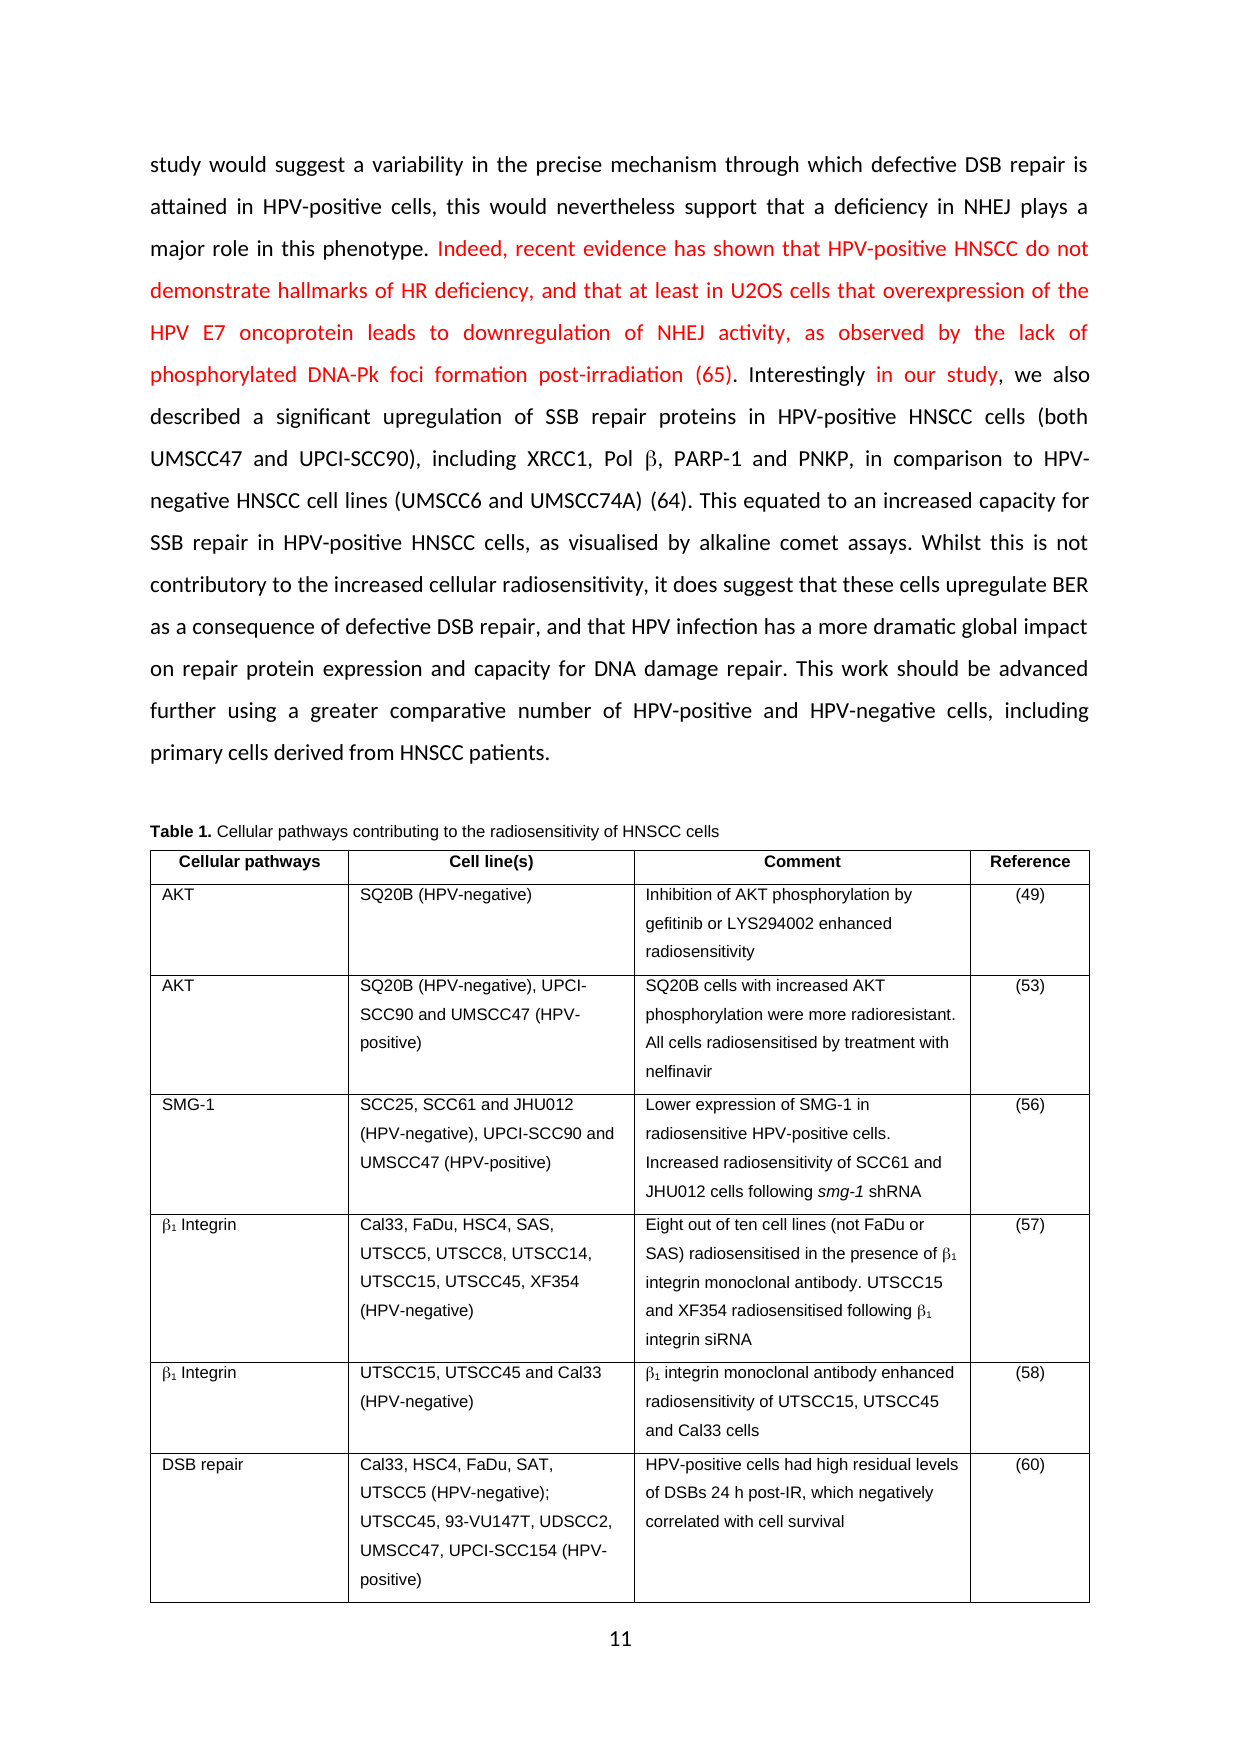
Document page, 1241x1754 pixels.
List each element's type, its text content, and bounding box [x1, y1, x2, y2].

table_header Cellular pathways [151, 851, 348, 884]
table_cell Inhibition of AKT phosphorylation by gefitinib or LYS294002 enhanced radiosensitivity [635, 885, 970, 974]
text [150, 150, 1090, 766]
table_cell SCC25, SCC61 and JHU012 (HPV-negative), UPCI-SCC90 and UMSCC47 (HPV-positive) [349, 1095, 634, 1214]
table_header Cell line(s) [349, 851, 634, 884]
table_cell (58) [971, 1363, 1089, 1453]
table_cell SMG-1 [151, 1095, 348, 1214]
table_cell (60) [971, 1454, 1089, 1602]
table_cell AKT [151, 885, 348, 974]
table_cell (56) [971, 1095, 1089, 1214]
text Table 1. Cellular pathways contributing to the radiosensitivity of HNSCC cells [150, 822, 1090, 841]
table_cell SQ20B cells with increased AKT phosphorylation were more radioresistant. All cells radiosensitised by treatment with nelfinavir [635, 976, 970, 1094]
table_cell (53) [971, 976, 1089, 1094]
table_cell SQ20B (HPV-negative) [349, 885, 634, 974]
table_cell UTSCC15, UTSCC45 and Cal33 (HPV-negative) [349, 1363, 634, 1453]
table_cell SQ20B (HPV-negative), UPCI-SCC90 and UMSCC47 (HPV-positive) [349, 976, 634, 1094]
table_cell Lower expression of SMG-1 in radiosensitive HPV-positive cells. Increased radiosensitivity of SCC61 and JHU012 cells following smg-1 shRNA [635, 1095, 970, 1214]
table_cell (57) [971, 1215, 1089, 1362]
table_cell HPV-positive cells had high residual levels of DSBs 24 h post-IR, which negatively correlated with cell survival [635, 1454, 970, 1602]
table_header Reference [971, 851, 1089, 884]
table_cell 1 Integrin [151, 1363, 348, 1453]
table_cell (49) [971, 885, 1089, 974]
table_cell Cal33, HSC4, FaDu, SAT, UTSCC5 (HPV-negative); UTSCC45, 93-VU147T, UDSCC2, UMSCC47, UPCI-SCC154 (HPV-positive) [349, 1454, 634, 1602]
table_cell Eight out of ten cell lines (not FaDu or SAS) radiosensitised in the presence of 1 integrin monoclonal antibody. UTSCC15 and XF354 radiosensitised following 1 integrin siRNA [635, 1215, 970, 1362]
table_cell 1 Integrin [151, 1215, 348, 1362]
table_cell AKT [151, 976, 348, 1094]
table_cell DSB repair [151, 1454, 348, 1602]
table_cell Cal33, FaDu, HSC4, SAS, UTSCC5, UTSCC8, UTSCC14, UTSCC15, UTSCC45, XF354 (HPV-negative) [349, 1215, 634, 1362]
table_cell 1 integrin monoclonal antibody enhanced radiosensitivity of UTSCC15, UTSCC45 and Cal33 cells [635, 1363, 970, 1453]
table_header Comment [635, 851, 970, 884]
